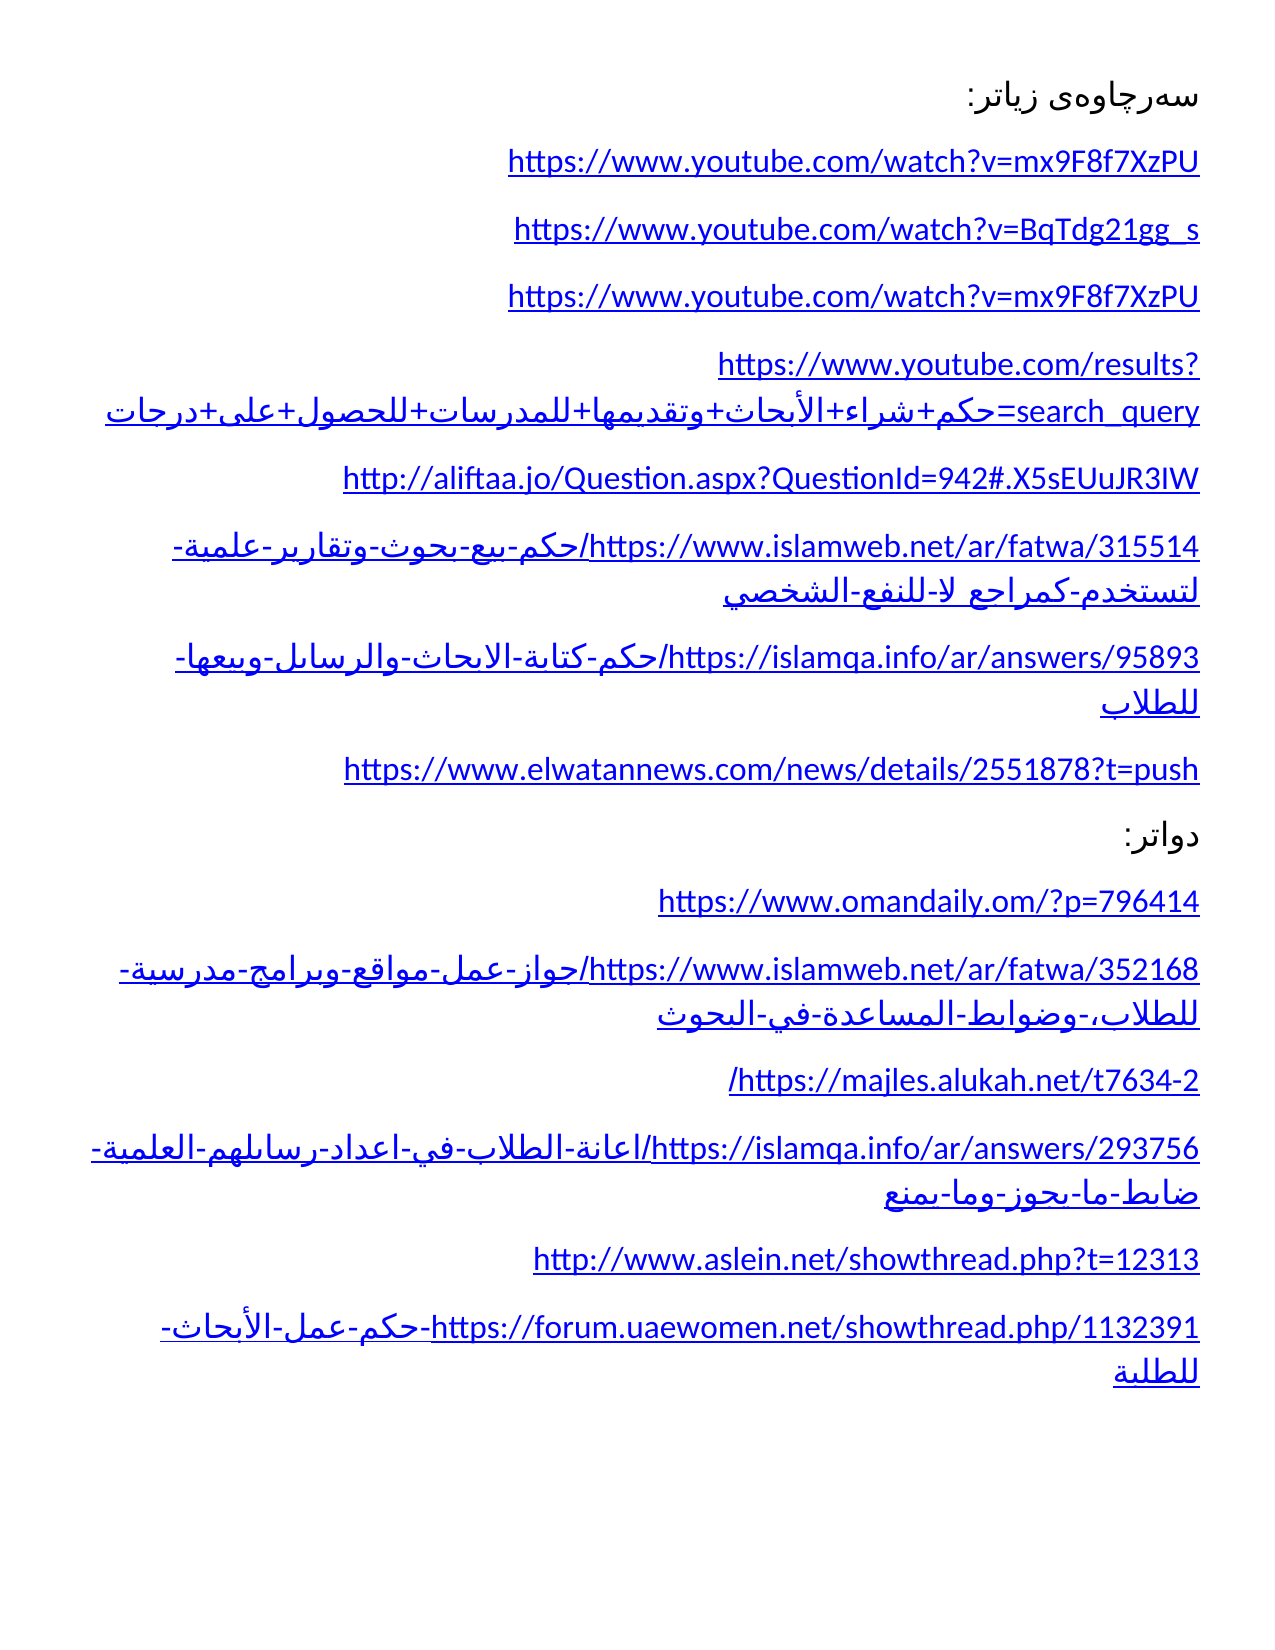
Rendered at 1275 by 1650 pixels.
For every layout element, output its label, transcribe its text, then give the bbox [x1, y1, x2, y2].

text دواتر: [75, 815, 1200, 854]
text http://aliftaa.jo/Question.aspx?QuestionId=942#.X5sEUuJR3IW [75, 457, 1200, 498]
text https://majles.alukah.net/t7634-2/ [75, 1059, 1200, 1100]
text https://islamqa.info/ar/answers/95893/حكم-كتابة-الابحاث-والرساىل-وبيعها-للطلاب [75, 636, 1200, 721]
text https://www.omandaily.om/?p=796414 [75, 880, 1200, 921]
text https://islamqa.info/ar/answers/293756/اعانة-الطلاب-في-اعداد-رساىلهم-العلمية-ضابط-ما-يجوز-وما-يمنع [75, 1127, 1200, 1212]
text https://www.islamweb.net/ar/fatwa/315514/حكم-بيع-بحوث-وتقارير-علمية-لتستخدم-كمراجع-لا-للنفع-الشخصي [75, 525, 1200, 610]
text https://www.islamweb.net/ar/fatwa/352168/جواز-عمل-مواقع-وبرامج-مدرسية-للطلاب،-وضوابط-المساعدة-في-البحوث [75, 948, 1200, 1033]
text https://forum.uaewomen.net/showthread.php/1132391-حكم-عمل-الأبحاث-للطلبة [75, 1306, 1200, 1391]
text http://www.aslein.net/showthread.php?t=12313 [75, 1238, 1200, 1279]
text https://www.elwatannews.com/news/details/2551878?t=push [75, 748, 1200, 788]
text https://www.youtube.com/watch?v=mx9F8f7XzPU [75, 140, 1200, 181]
text https://www.youtube.com/watch?v=mx9F8f7XzPU [75, 275, 1200, 316]
text https://www.youtube.com/watch?v=BqTdg21gg_s [75, 208, 1200, 248]
text سەرچاوەی زیاتر: [75, 75, 1200, 113]
text https://www.youtube.com/results?search_query=حكم+شراء+الأبحاث+وتقديمها+للمدرسات+للحصول+على+درجات [75, 343, 1200, 430]
